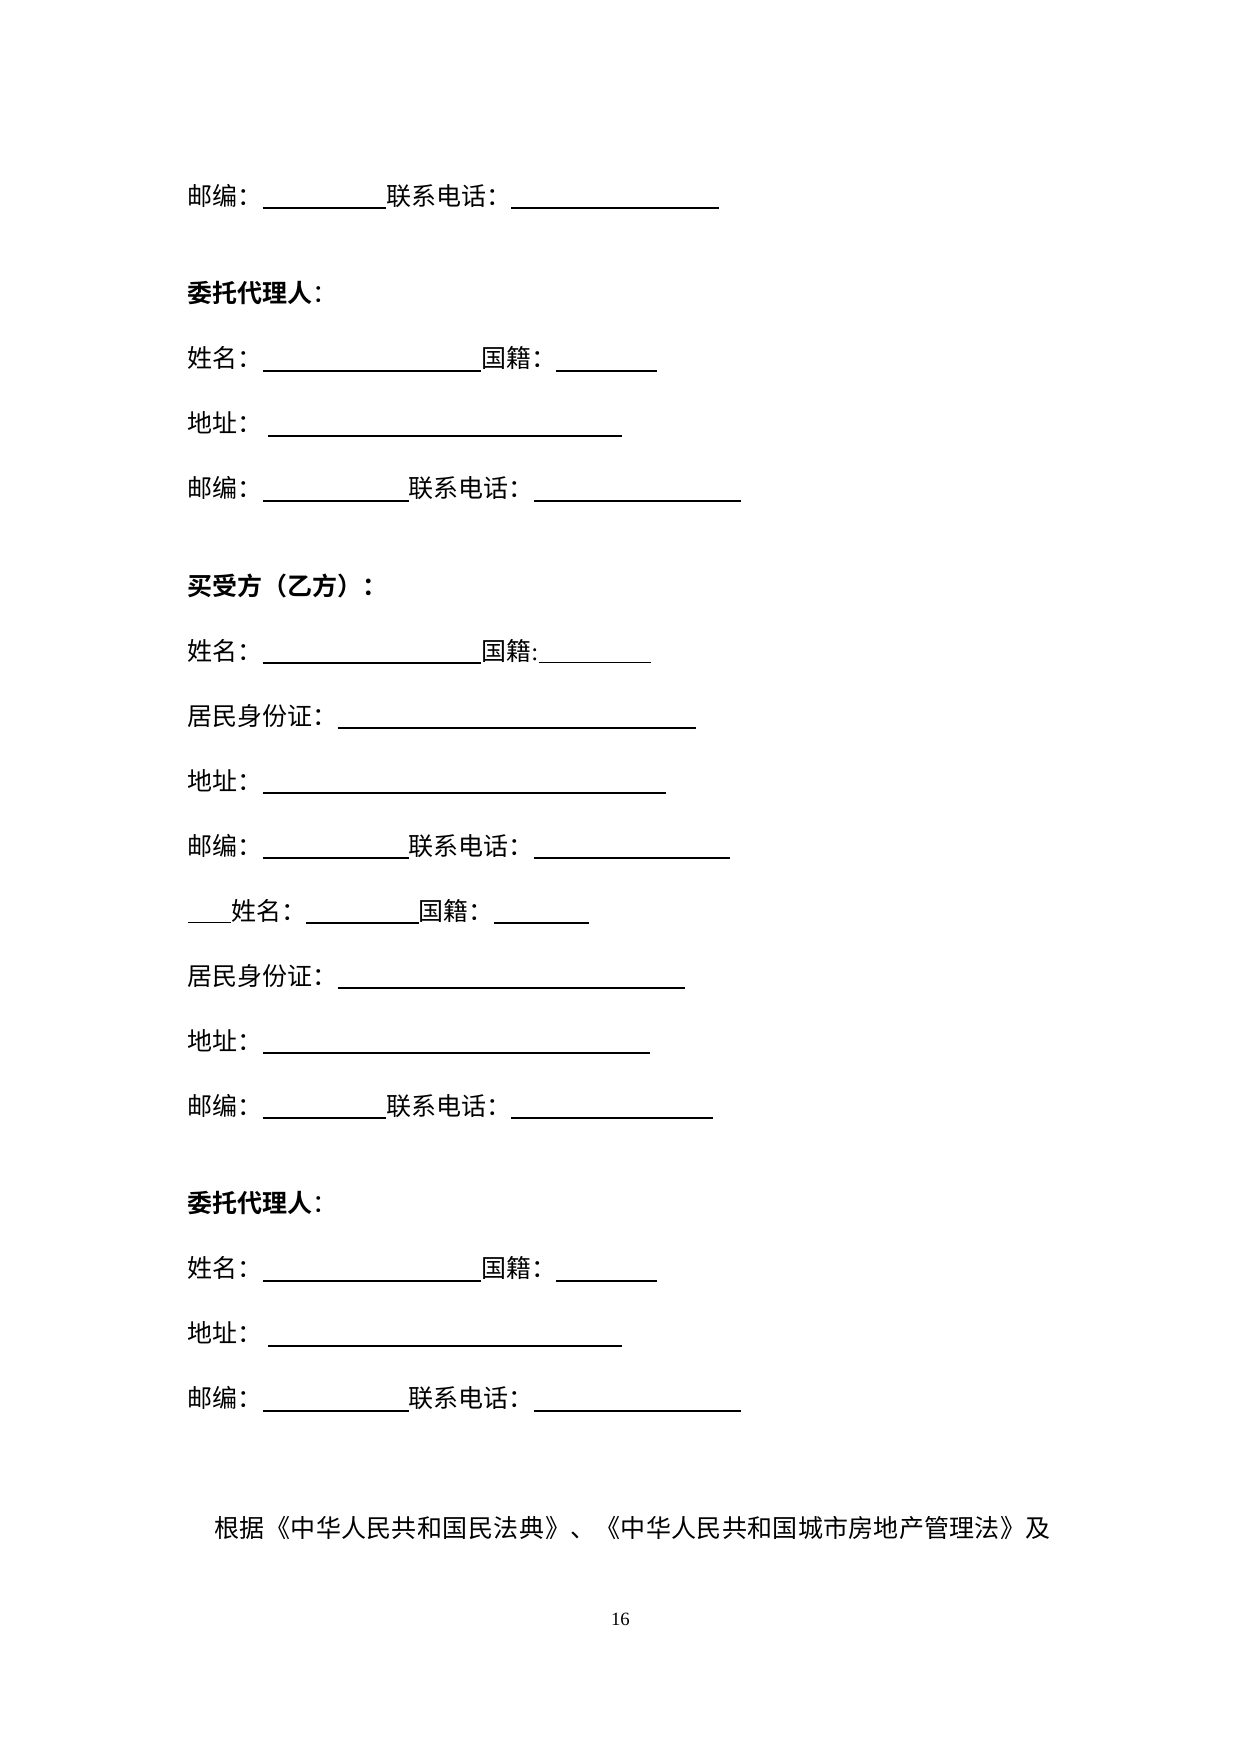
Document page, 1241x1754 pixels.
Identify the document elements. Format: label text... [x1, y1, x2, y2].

text 居民身份证： [187, 942, 1053, 1007]
text 邮编： 联系电话： [187, 1364, 1053, 1429]
text 邮编： 联系电话： [187, 162, 1053, 227]
text 邮编： 联系电话： [187, 454, 1053, 519]
text 委托代理人： [187, 1169, 1053, 1234]
text 姓名： 国籍： [187, 1234, 1053, 1299]
text 委托代理人： [187, 259, 1053, 324]
text 邮编： 联系电话： [187, 812, 1053, 877]
text 地址： [187, 747, 1053, 812]
text 买受方（乙方）： [187, 552, 1053, 617]
text 居民身份证： [187, 682, 1053, 747]
text 姓名： 国籍： [187, 324, 1053, 389]
text 姓名： 国籍： [187, 877, 1053, 942]
text 邮编： 联系电话： [187, 1072, 1053, 1137]
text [187, 1494, 1053, 1559]
text 姓名： 国籍: [187, 617, 1053, 682]
text 地址： [187, 389, 1053, 454]
text 地址： [187, 1007, 1053, 1072]
text 地址： [187, 1299, 1053, 1364]
